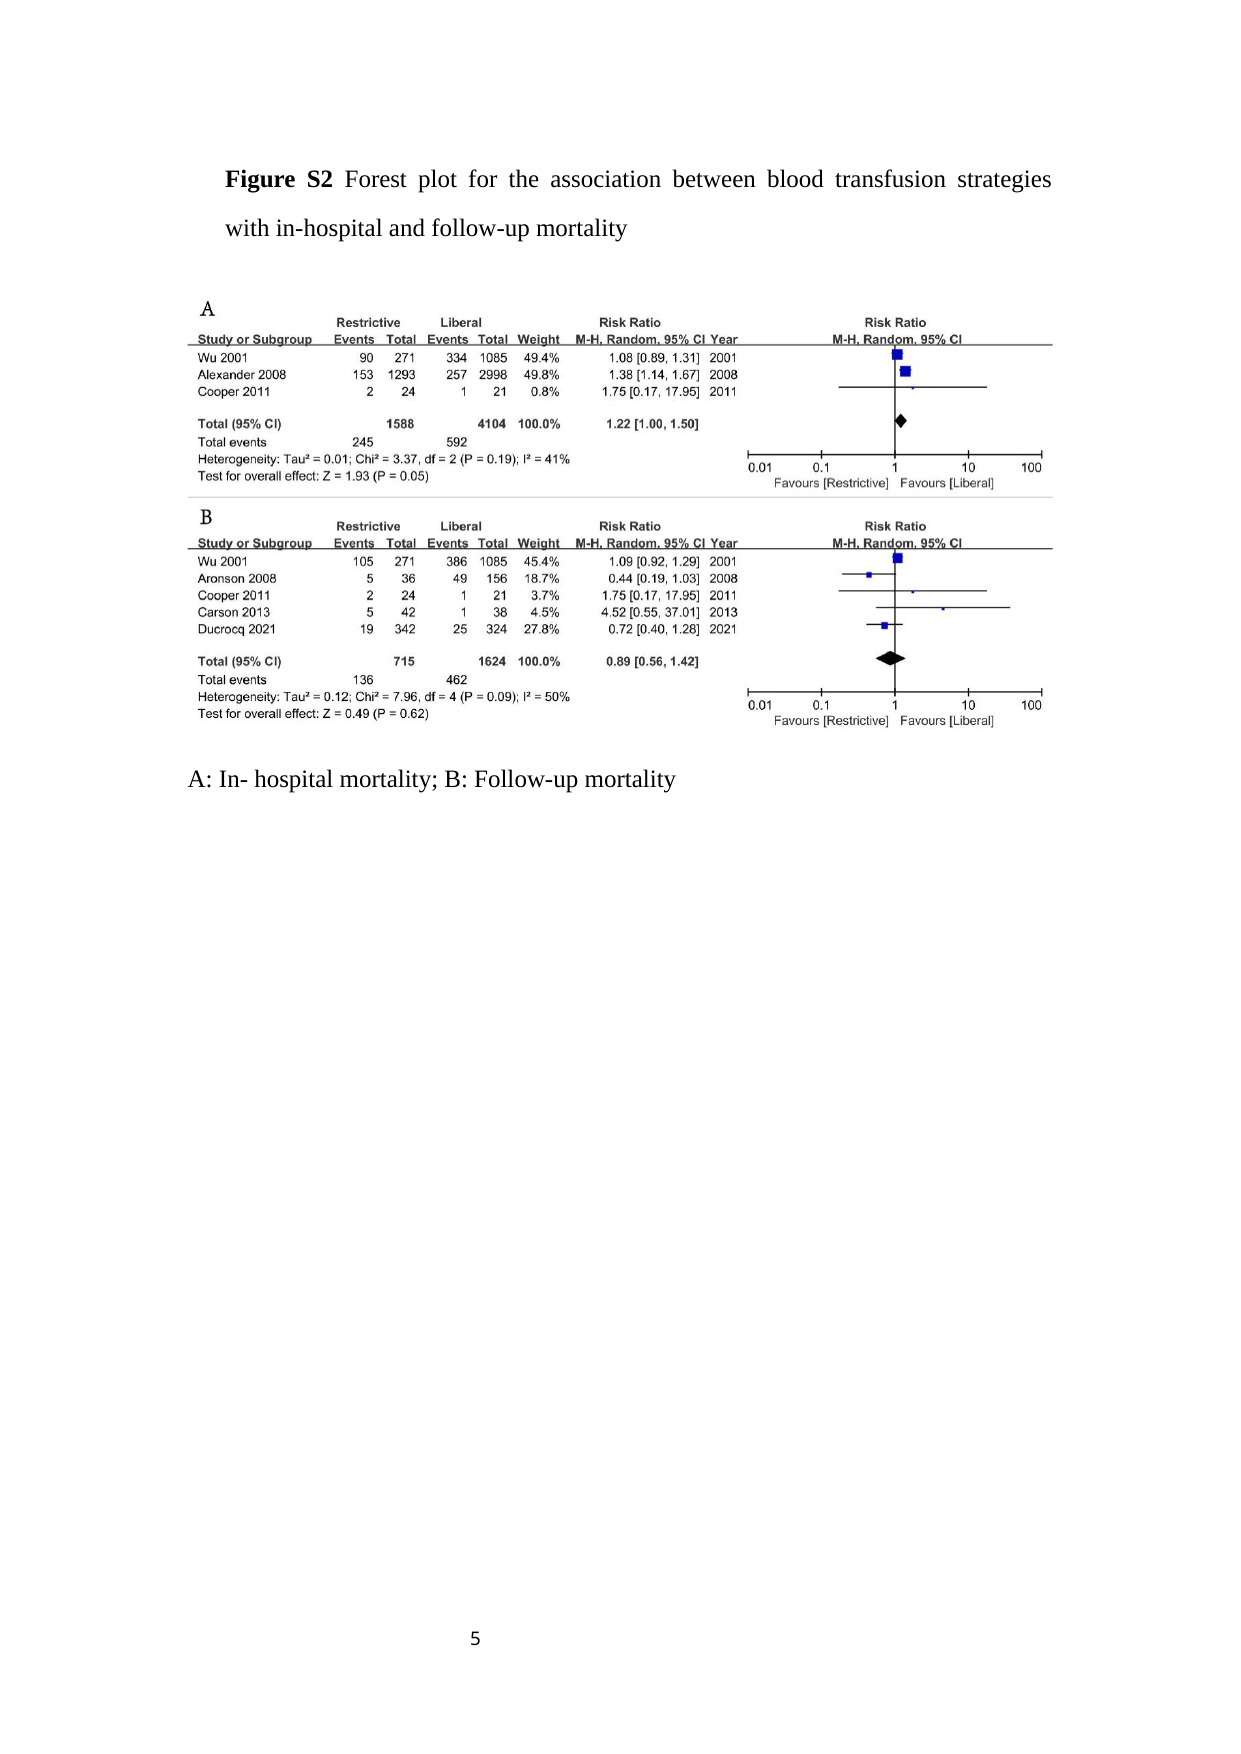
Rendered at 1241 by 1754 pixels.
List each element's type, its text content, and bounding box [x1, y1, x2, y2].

subtitle Figure S2 Forest plot for the association between blood transfusion strategies with in-hospital and follow-up mortality [225, 162, 1053, 243]
text A: In- hospital mortality; B: Follow-up mortality [187, 762, 1053, 794]
picture [187, 292, 1053, 734]
